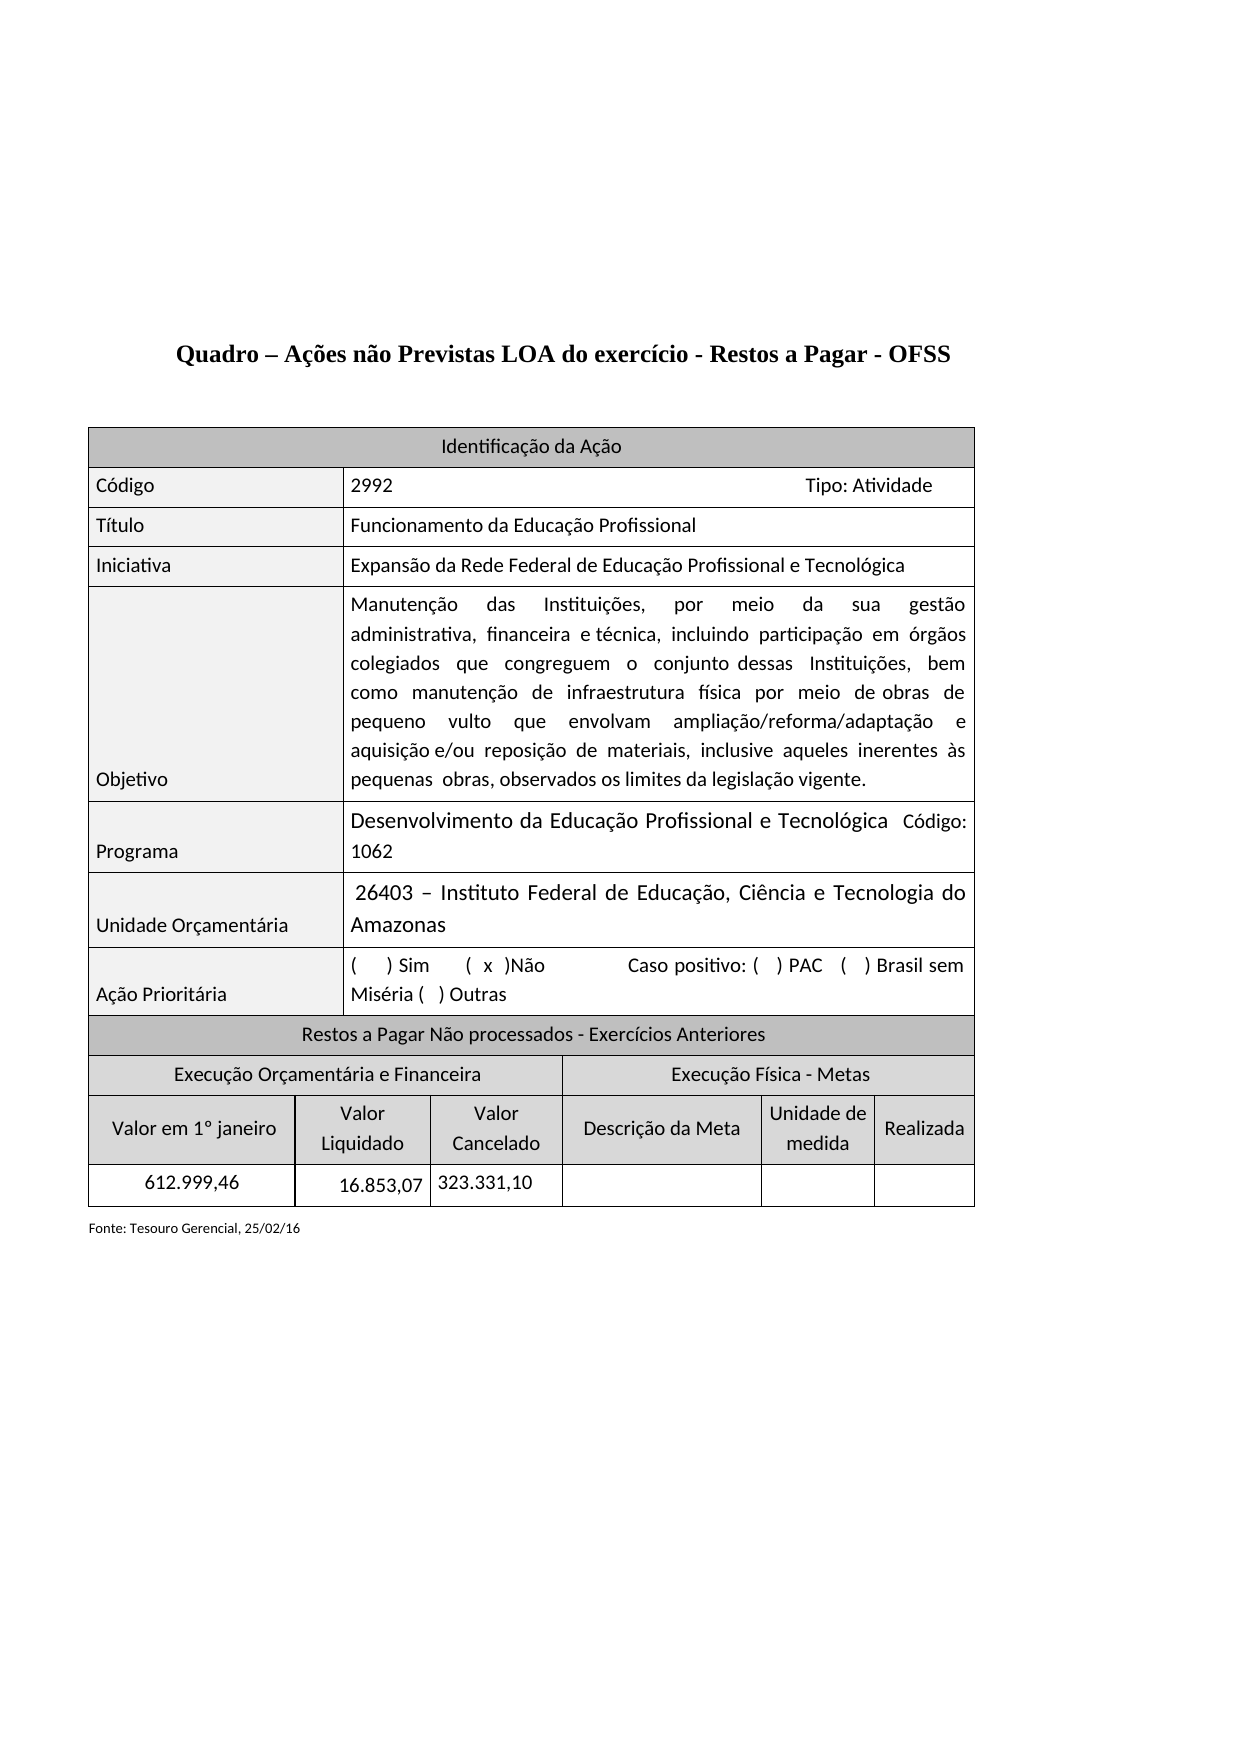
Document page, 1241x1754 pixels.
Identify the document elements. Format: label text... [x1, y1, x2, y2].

table_cell Execução Orçamentária e Financeira [89, 1056, 562, 1095]
table_cell Valor em 1º janeiro [89, 1096, 294, 1164]
table_cell ( ) Sim ( x )Não Caso positivo: ( ) PAC ( ) Brasil sem Miséria ( ) Outras [344, 948, 974, 1015]
table_cell 2992 Tipo: Atividade [344, 468, 974, 507]
table_cell Unidade Orçamentária [89, 873, 343, 947]
table_cell Ação Prioritária [89, 948, 343, 1015]
table_cell [563, 1165, 761, 1206]
table_cell Título [89, 508, 343, 546]
table_cell Valor Liquidado [296, 1096, 430, 1164]
table_cell Objetivo [89, 587, 343, 801]
table_cell [875, 1165, 974, 1206]
table_cell Manutenção das Instituições, por meio da sua gestão administrativa, financeira e técnica, incluindo participação em órgãos colegiados que congreguem o conjunto dessas Instituições, bem como manutenção de infraestrutura física por meio de obras de pequeno vulto que envolvam ampliação/reforma/adaptação e aquisição e/ou reposição de materiais, inclusive aqueles inerentes às pequenas obras, observados os limites da legislação vigente. [344, 587, 974, 801]
table_cell Desenvolvimento da Educação Profissional e Tecnológica Código: 1062 [344, 802, 974, 872]
table_cell 323.331,10 [431, 1165, 562, 1206]
subtitle Quadro – Ações não Previstas LOA do exercício - Restos a Pagar - OFSS [176, 339, 1063, 368]
table_cell Programa [89, 802, 343, 872]
table_cell 16.853,07 [296, 1165, 430, 1206]
table_cell Código [89, 468, 343, 507]
table_cell Descrição da Meta [563, 1096, 761, 1164]
table_cell Restos a Pagar Não processados - Exercícios Anteriores [89, 1016, 974, 1055]
table_header Identificação da Ação [89, 428, 974, 467]
table_cell Realizada [875, 1096, 974, 1164]
table_cell Unidade de medida [762, 1096, 874, 1164]
table_cell Execução Física - Metas [563, 1056, 974, 1095]
table_cell Valor Cancelado [431, 1096, 562, 1164]
table_cell Iniciativa [89, 547, 343, 586]
table_cell Funcionamento da Educação Profissional [344, 508, 974, 546]
table_cell 612.999,46 [89, 1165, 294, 1206]
text Fonte: Tesouro Gerencial, 25/02/16 [88, 1219, 1063, 1237]
table_cell [762, 1165, 874, 1206]
table_cell Expansão da Rede Federal de Educação Profissional e Tecnológica [344, 547, 974, 586]
table_cell 26403 – Instituto Federal de Educação, Ciência e Tecnologia do Amazonas [344, 873, 974, 947]
